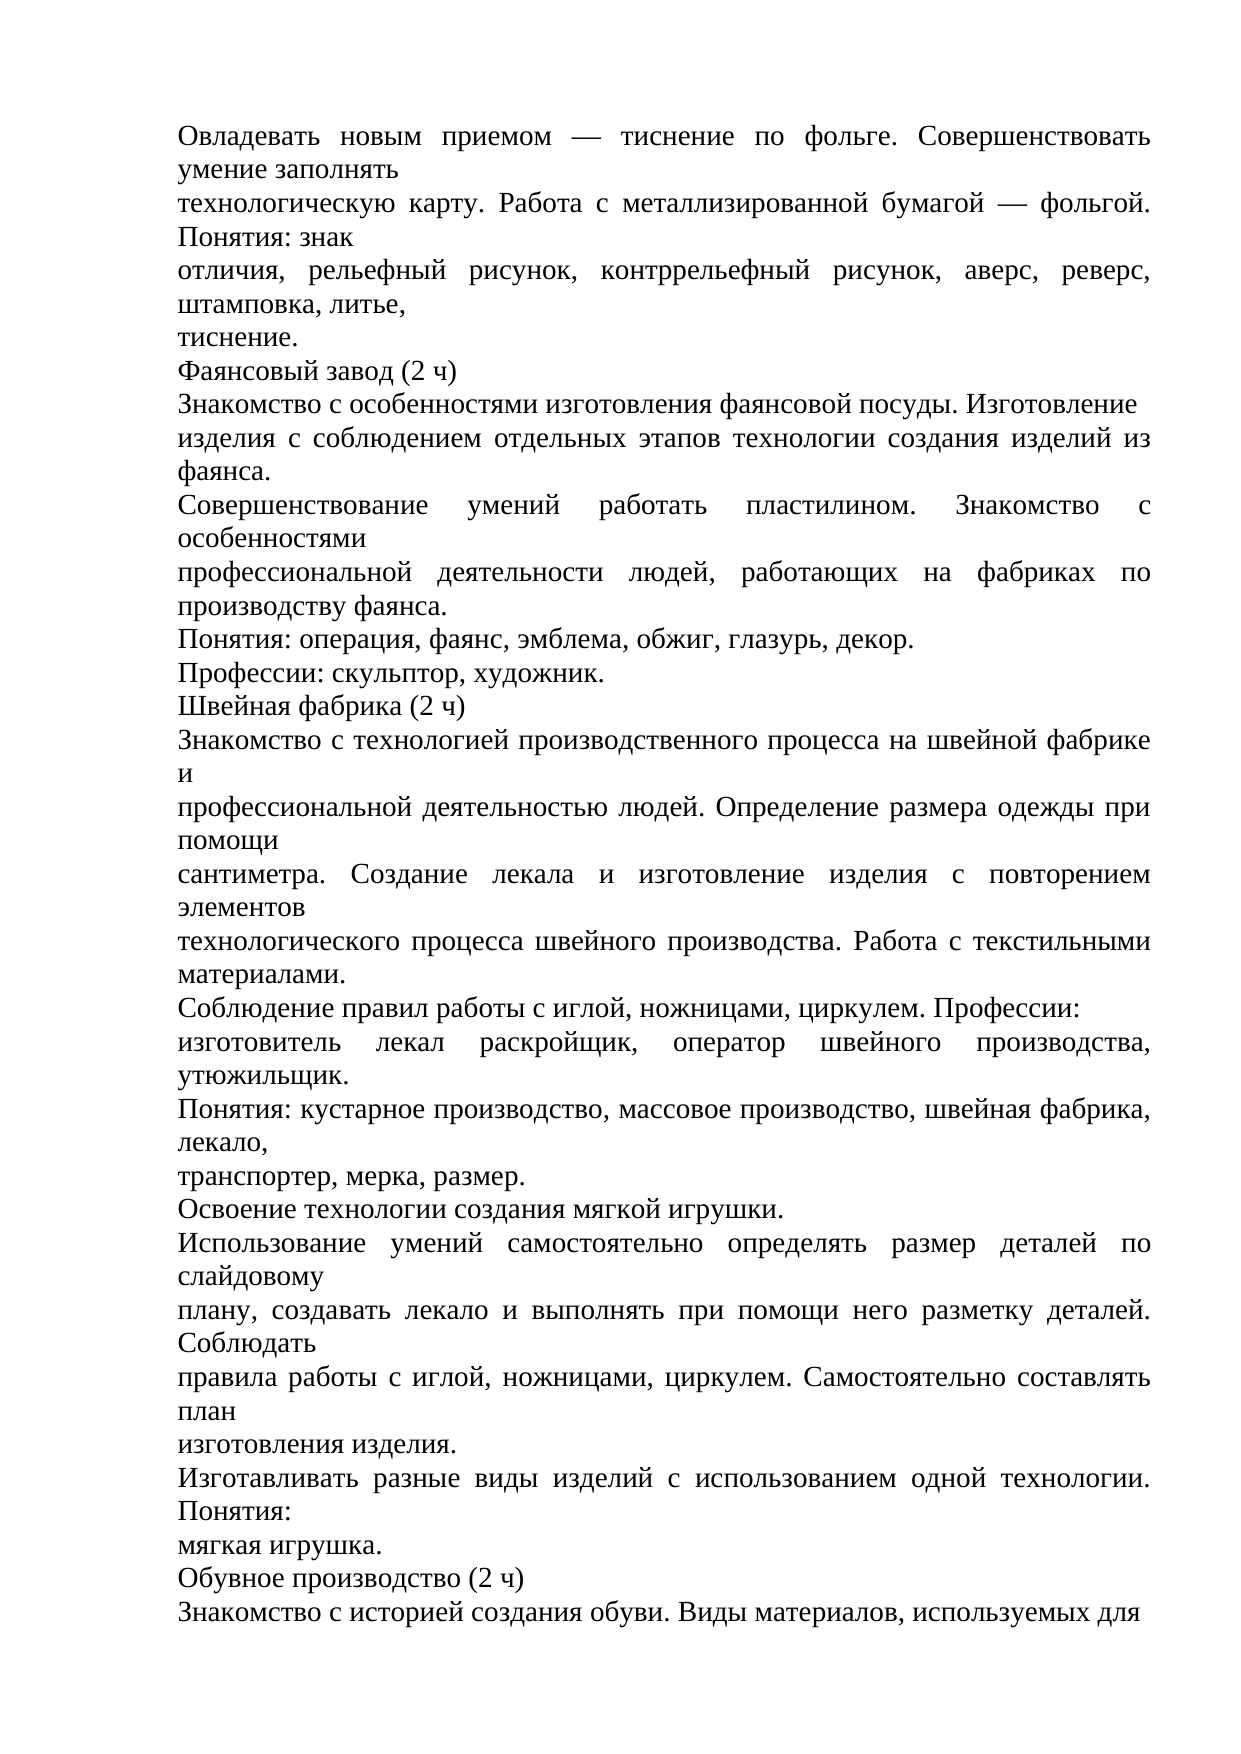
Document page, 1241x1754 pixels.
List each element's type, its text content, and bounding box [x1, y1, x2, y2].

text тиснение. [177, 319, 1152, 353]
text плану, создавать лекало и выполнять при помощи него разметку деталей. Соблюдать [177, 1292, 1152, 1359]
text профессиональной деятельности людей, работающих на фабриках по производству фаянса. [177, 554, 1152, 621]
text Швейная фабрика (2 ч) [177, 688, 1152, 722]
text правила работы с иглой, ножницами, циркулем. Самостоятельно составлять план [177, 1359, 1152, 1426]
text Совершенствование умений работать пластилином. Знакомство с особенностями [177, 487, 1152, 554]
text Обувное производство (2 ч) [177, 1560, 1152, 1594]
text Фаянсовый завод (2 ч) [177, 353, 1152, 386]
text Знакомство с технологией производственного процесса на швейной фабрике и [177, 722, 1152, 789]
text транспортер, мерка, размер. [177, 1158, 1152, 1191]
text изготовитель лекал раскройщик, оператор швейного производства, утюжильщик. [177, 1024, 1152, 1091]
text Использование умений самостоятельно определять размер деталей по слайдовому [177, 1225, 1152, 1292]
text Знакомство с особенностями изготовления фаянсовой посуды. Изготовление [177, 386, 1152, 420]
text Овладевать новым приемом — тиснение по фольге. Совершенствовать умение заполнять [177, 118, 1152, 185]
text сантиметра. Создание лекала и изготовление изделия с повторением элементов [177, 856, 1152, 923]
text Знакомство с историей создания обуви. Виды материалов, используемых для [177, 1594, 1152, 1627]
text Профессии: скульптор, художник. [177, 655, 1152, 688]
text Изготавливать разные виды изделий с использованием одной технологии. Понятия: [177, 1460, 1152, 1527]
text изготовления изделия. [177, 1426, 1152, 1460]
text профессиональной деятельностью людей. Определение размера одежды при помощи [177, 789, 1152, 856]
text изделия с соблюдением отдельных этапов технологии создания изделий из фаянса. [177, 420, 1152, 487]
text Соблюдение правил работы с иглой, ножницами, циркулем. Профессии: [177, 990, 1152, 1024]
text Понятия: операция, фаянс, эмблема, обжиг, глазурь, декор. [177, 621, 1152, 655]
text мягкая игрушка. [177, 1527, 1152, 1560]
text Понятия: кустарное производство, массовое производство, швейная фабрика, лекало, [177, 1091, 1152, 1158]
text технологическую карту. Работа с металлизированной бумагой — фольгой. Понятия: знак [177, 185, 1152, 252]
text технологического процесса швейного производства. Работа с текстильными материалами. [177, 923, 1152, 990]
text отличия, рельефный рисунок, контррельефный рисунок, аверс, реверс, штамповка, литье, [177, 252, 1152, 319]
text Освоение технологии создания мягкой игрушки. [177, 1191, 1152, 1225]
